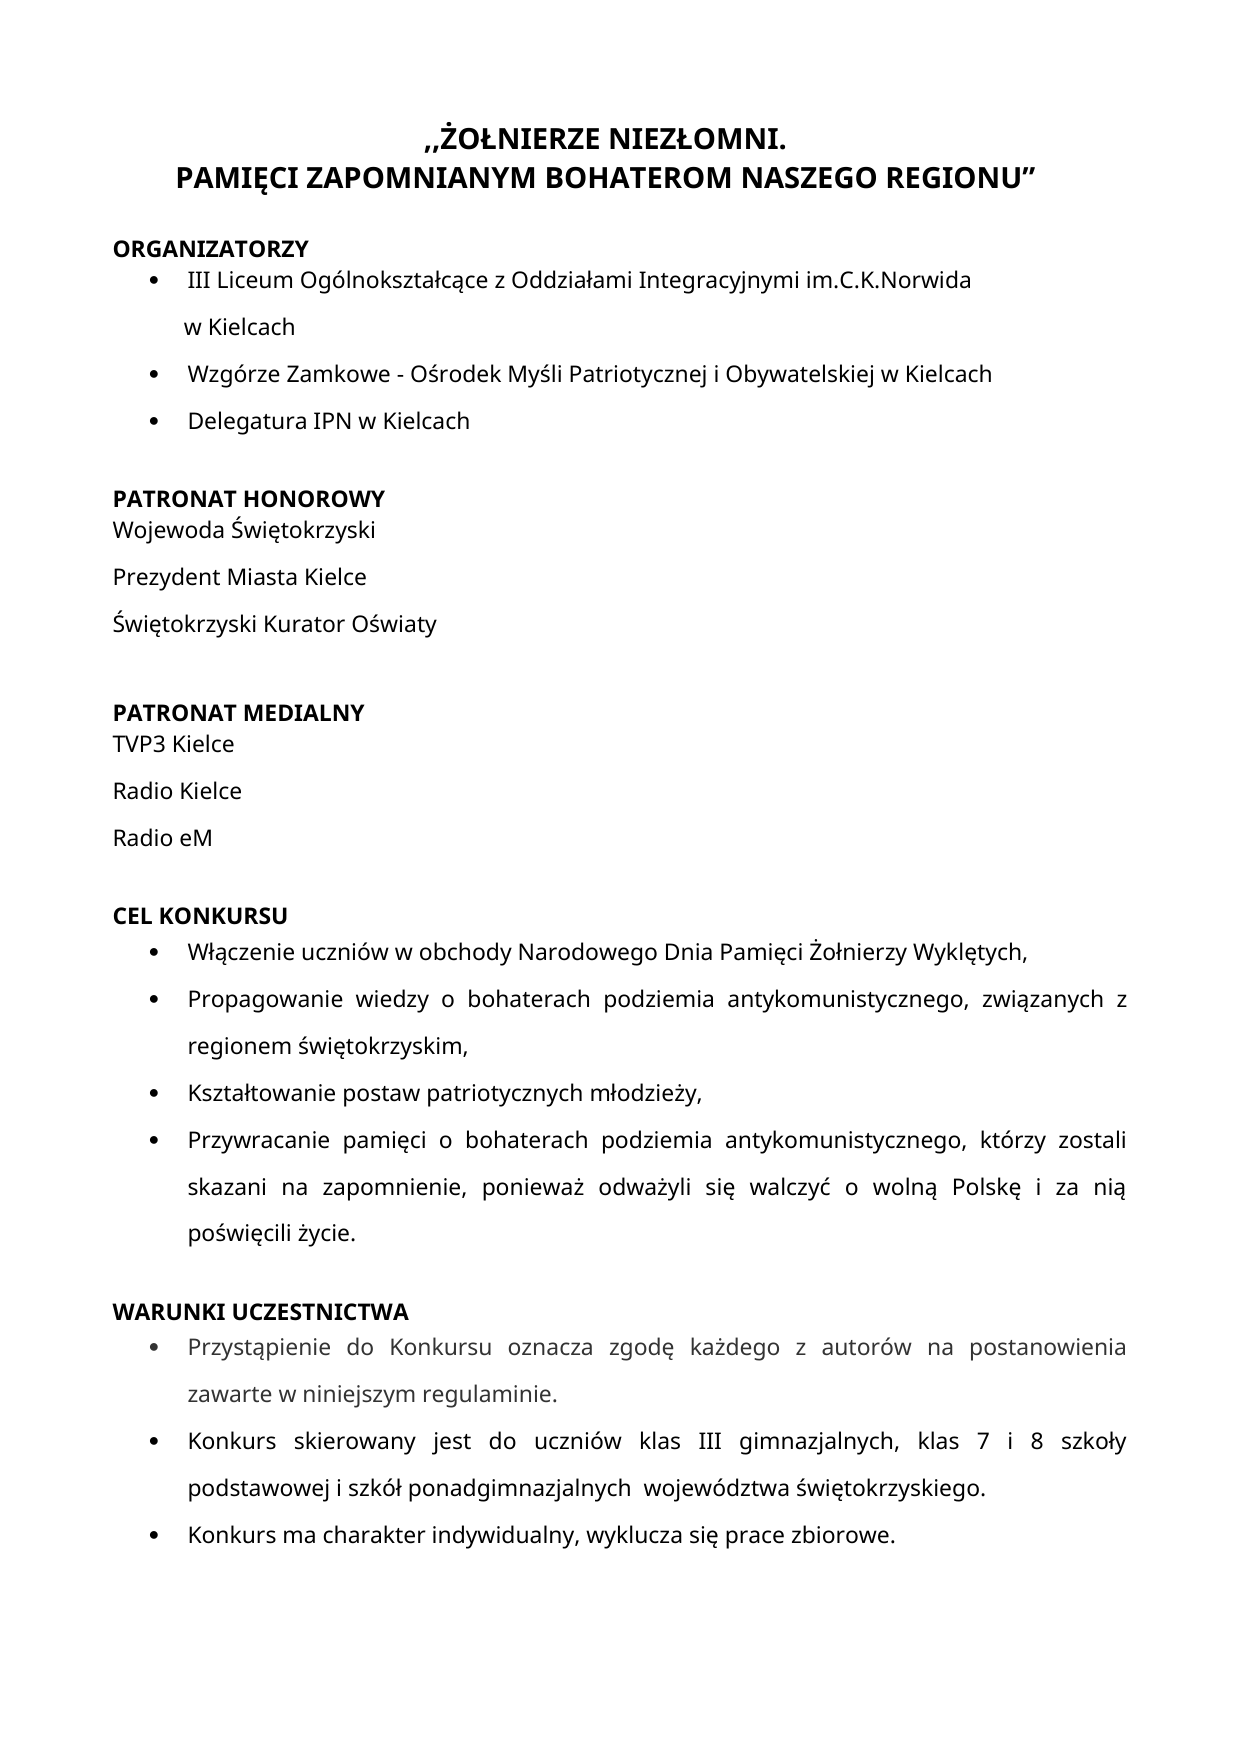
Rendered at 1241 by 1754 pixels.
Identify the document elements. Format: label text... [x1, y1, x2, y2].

text ,,ŻOŁNIERZE NIEZŁOMNI. [112, 118, 1098, 158]
text Świętokrzyski Kurator Oświaty [112, 608, 1128, 639]
list Konkurs ma charakter indywidualny, wyklucza się prace zbiorowe. [150, 1519, 1128, 1550]
text CEL KONKURSU [112, 900, 1128, 931]
text ORGANIZATORZY [112, 233, 1128, 264]
text PATRONAT HONOROWY [112, 483, 1128, 514]
list Wzgórze Zamkowe - Ośrodek Myśli Patriotycznej i Obywatelskiej w Kielcach [150, 358, 1128, 389]
list Delegatura IPN w Kielcach [150, 405, 1128, 436]
text Wojewoda Świętokrzyski [112, 514, 1128, 546]
text PATRONAT MEDIALNY [112, 697, 1128, 728]
text WARUNKI UCZESTNICTWA [112, 1295, 1128, 1327]
text w Kielcach [112, 311, 1128, 342]
list Propagowanie wiedzy o bohaterach podziemia antykomunistycznego, związanych z regionem świętokrzyskim, [150, 983, 1128, 1061]
text Radio Kielce [112, 775, 1128, 806]
list Konkurs skierowany jest do uczniów klas III gimnazjalnych, klas 7 i 8 szkoły podstawowej i szkół ponadgimnazjalnych województwa świętokrzyskiego. [150, 1425, 1128, 1503]
text TVP3 Kielce [112, 728, 1128, 759]
list Przywracanie pamięci o bohaterach podziemia antykomunistycznego, którzy zostali skazani na zapomnienie, ponieważ odważyli się walczyć o wolną Polskę i za nią poświęcili życie. [150, 1123, 1128, 1248]
list III Liceum Ogólnokształcące z Oddziałami Integracyjnymi im.C.K.Norwida [150, 264, 1128, 296]
list Kształtowanie postaw patriotycznych młodzieży, [150, 1077, 1128, 1108]
list Przystąpienie do Konkursu oznacza zgodę każdego z autorów na postanowienia zawarte w niniejszym regulaminie. [150, 1331, 1128, 1409]
text Radio eM [112, 822, 1128, 853]
text PAMIĘCI ZAPOMNIANYM BOHATEROM NASZEGO REGIONU” [112, 158, 1098, 197]
list Włączenie uczniów w obchody Narodowego Dnia Pamięci Żołnierzy Wyklętych, [150, 936, 1128, 967]
text Prezydent Miasta Kielce [112, 561, 1128, 592]
